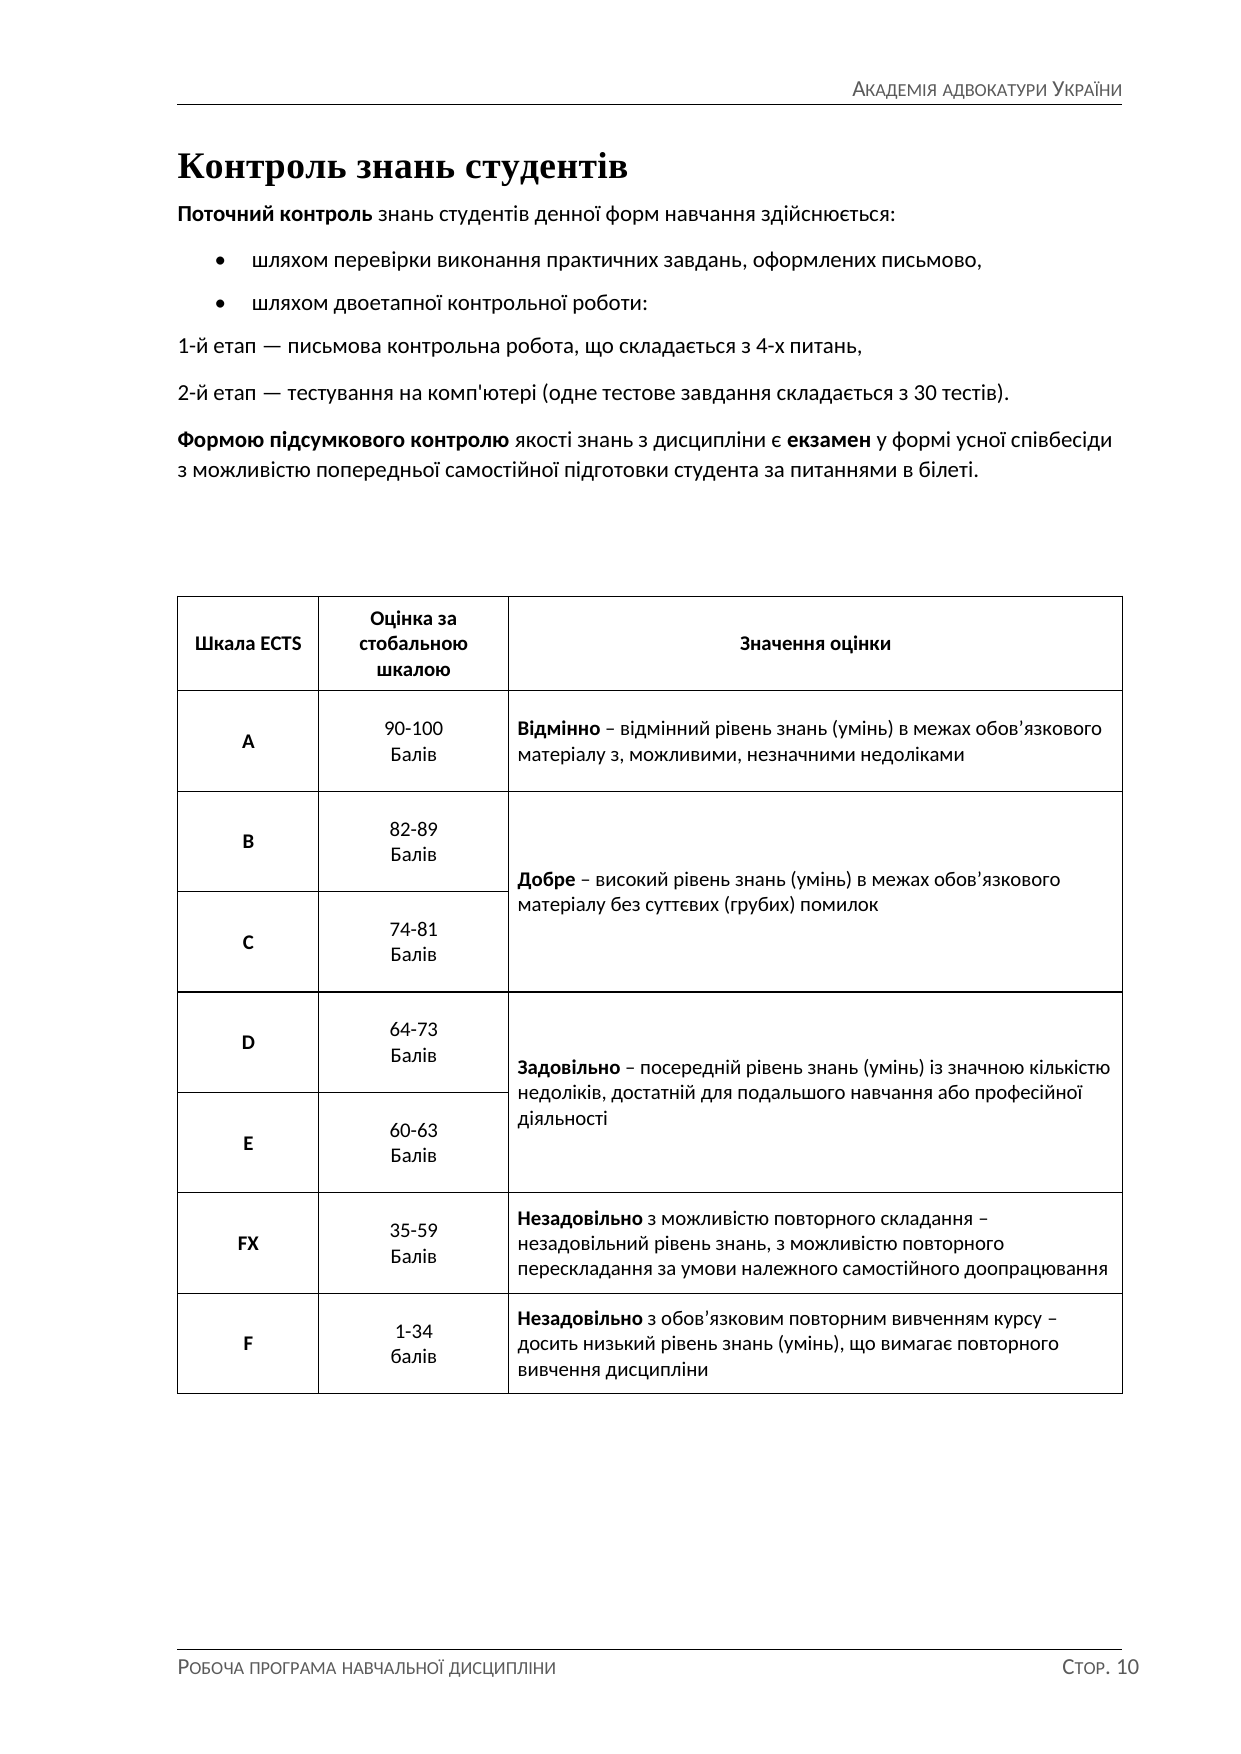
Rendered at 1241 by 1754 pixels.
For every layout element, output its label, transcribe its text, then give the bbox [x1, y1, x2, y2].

table_header Оцінка за стобальною шкалою [319, 597, 508, 690]
text 2-й етап — тестування на комп'ютері (одне тестове завдання складається з 30 тестів). [177, 378, 1122, 406]
table_cell Е [178, 1093, 318, 1192]
table_cell FХ [178, 1193, 318, 1293]
table_cell А [178, 691, 318, 791]
table_cell С [178, 892, 318, 991]
table_cell 90-100 Балів [319, 691, 508, 791]
table_header Значення оцінки [509, 597, 1122, 690]
table_cell 74-81 Балів [319, 892, 508, 991]
text 1-й етап — письмова контрольна робота, що складається з 4-х питань, [177, 331, 1122, 359]
table_cell F [178, 1294, 318, 1393]
table_header Шкала ECTS [178, 597, 318, 690]
table_cell 35-59 Балів [319, 1193, 508, 1293]
text шляхом двоетапної контрольної роботи: [214, 288, 1122, 316]
text Поточний контроль знань студентів денної форм навчання здійснюється: [177, 199, 1122, 227]
table_cell Задовільно – посередній рівень знань (умінь) із значною кількістю недоліків, достатній для подальшого навчання або професійної діяльності [509, 993, 1122, 1192]
table_cell 1-34 балів [319, 1294, 508, 1393]
table_cell 82-89 Балів [319, 792, 508, 891]
table_cell В [178, 792, 318, 891]
table_cell D [178, 993, 318, 1092]
table_cell Незадовільно з обов’язковим повторним вивченням курсу – досить низький рівень знань (умінь), що вимагає повторного вивчення дисципліни [509, 1294, 1122, 1393]
text шляхом перевірки виконання практичних завдань, оформлених письмово, [214, 246, 1122, 274]
table_cell Добре – високий рівень знань (умінь) в межах обов’язкового матеріалу без суттєвих (грубих) помилок [509, 792, 1122, 991]
table_cell Відмінно – відмінний рівень знань (умінь) в межах обов’язкового матеріалу з, можливими, незначними недоліками [509, 691, 1122, 791]
text Формою підсумкового контролю якості знань з дисципліни є екзамен у формі усної співбесіди з можливістю попередньої самостійної підготовки студента за питаннями в білеті. [177, 425, 1122, 483]
table_cell Незадовільно з можливістю повторного складання – незадовільний рівень знань, з можливістю повторного перескладання за умови належного самостійного доопрацювання [509, 1193, 1122, 1293]
table_cell 64-73 Балів [319, 993, 508, 1092]
table_cell 60-63 Балів [319, 1093, 508, 1192]
subtitle Контроль знань студентів [177, 143, 1122, 186]
